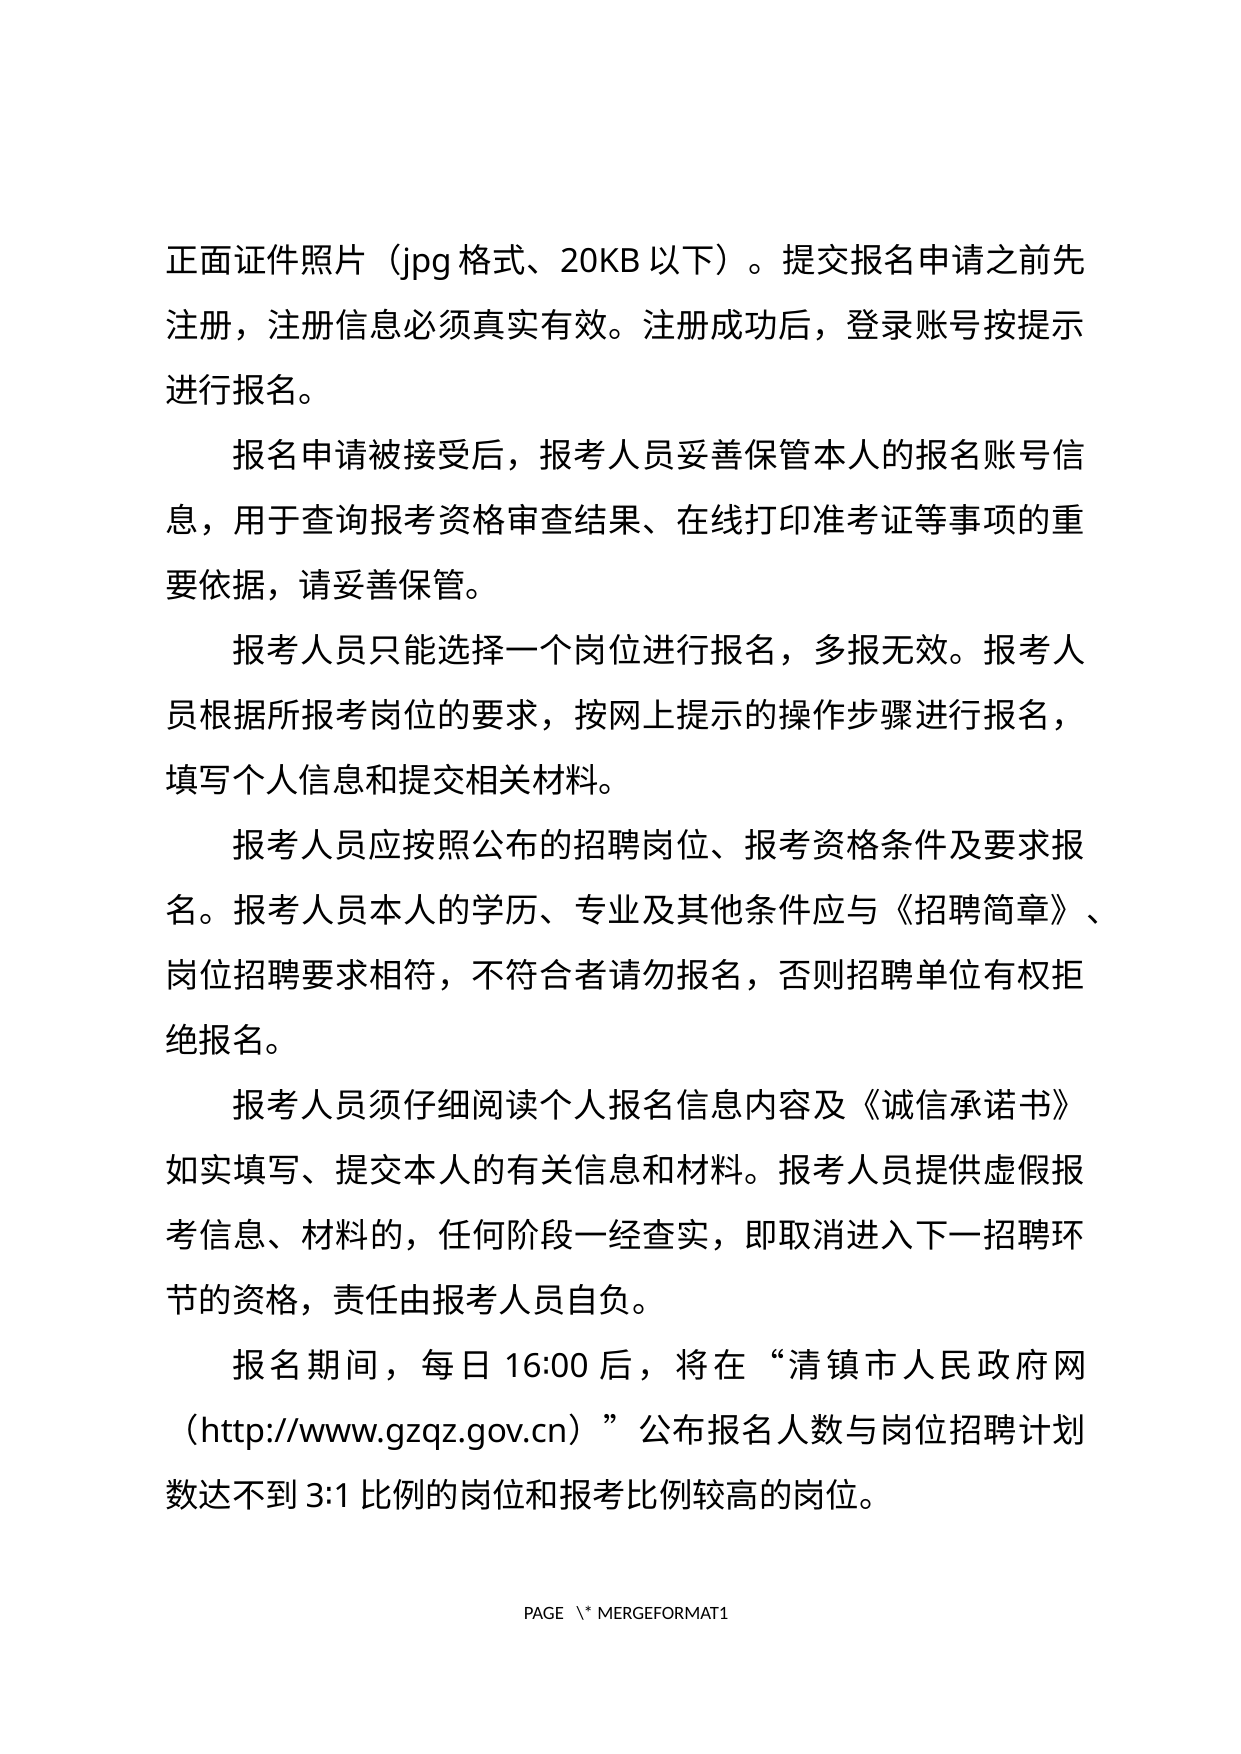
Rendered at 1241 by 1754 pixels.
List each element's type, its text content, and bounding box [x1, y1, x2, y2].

text 报名申请被接受后，报考人员妥善保管本人的报名账号信息，用于查询报考资格审查结果、在线打印准考证等事项的重要依据，请妥善保管。 [165, 421, 1087, 616]
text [165, 226, 1087, 421]
text 报考人员只能选择一个岗位进行报名，多报无效。报考人员根据所报考岗位的要求，按网上提示的操作步骤进行报名，填写个人信息和提交相关材料。 [165, 616, 1087, 811]
text 报考人员应按照公布的招聘岗位、报考资格条件及要求报名。报考人员本人的学历、专业及其他条件应与《招聘简章》、岗位招聘要求相符，不符合者请勿报名，否则招聘单位有权拒绝报名。 [165, 811, 1087, 1071]
text 报名期间，每日16∶00后，将在“清镇市人民政府网（http://www.gzqz.gov.cn）”公布报名人数与岗位招聘计划数达不到3∶1比例的岗位和报考比例较高的岗位。 [165, 1331, 1087, 1526]
text 报考人员须仔细阅读个人报名信息内容及《诚信承诺书》，如实填写、提交本人的有关信息和材料。报考人员提供虚假报考信息、材料的，任何阶段一经查实，即取消进入下一招聘环节的资格，责任由报考人员自负。 [165, 1071, 1087, 1331]
